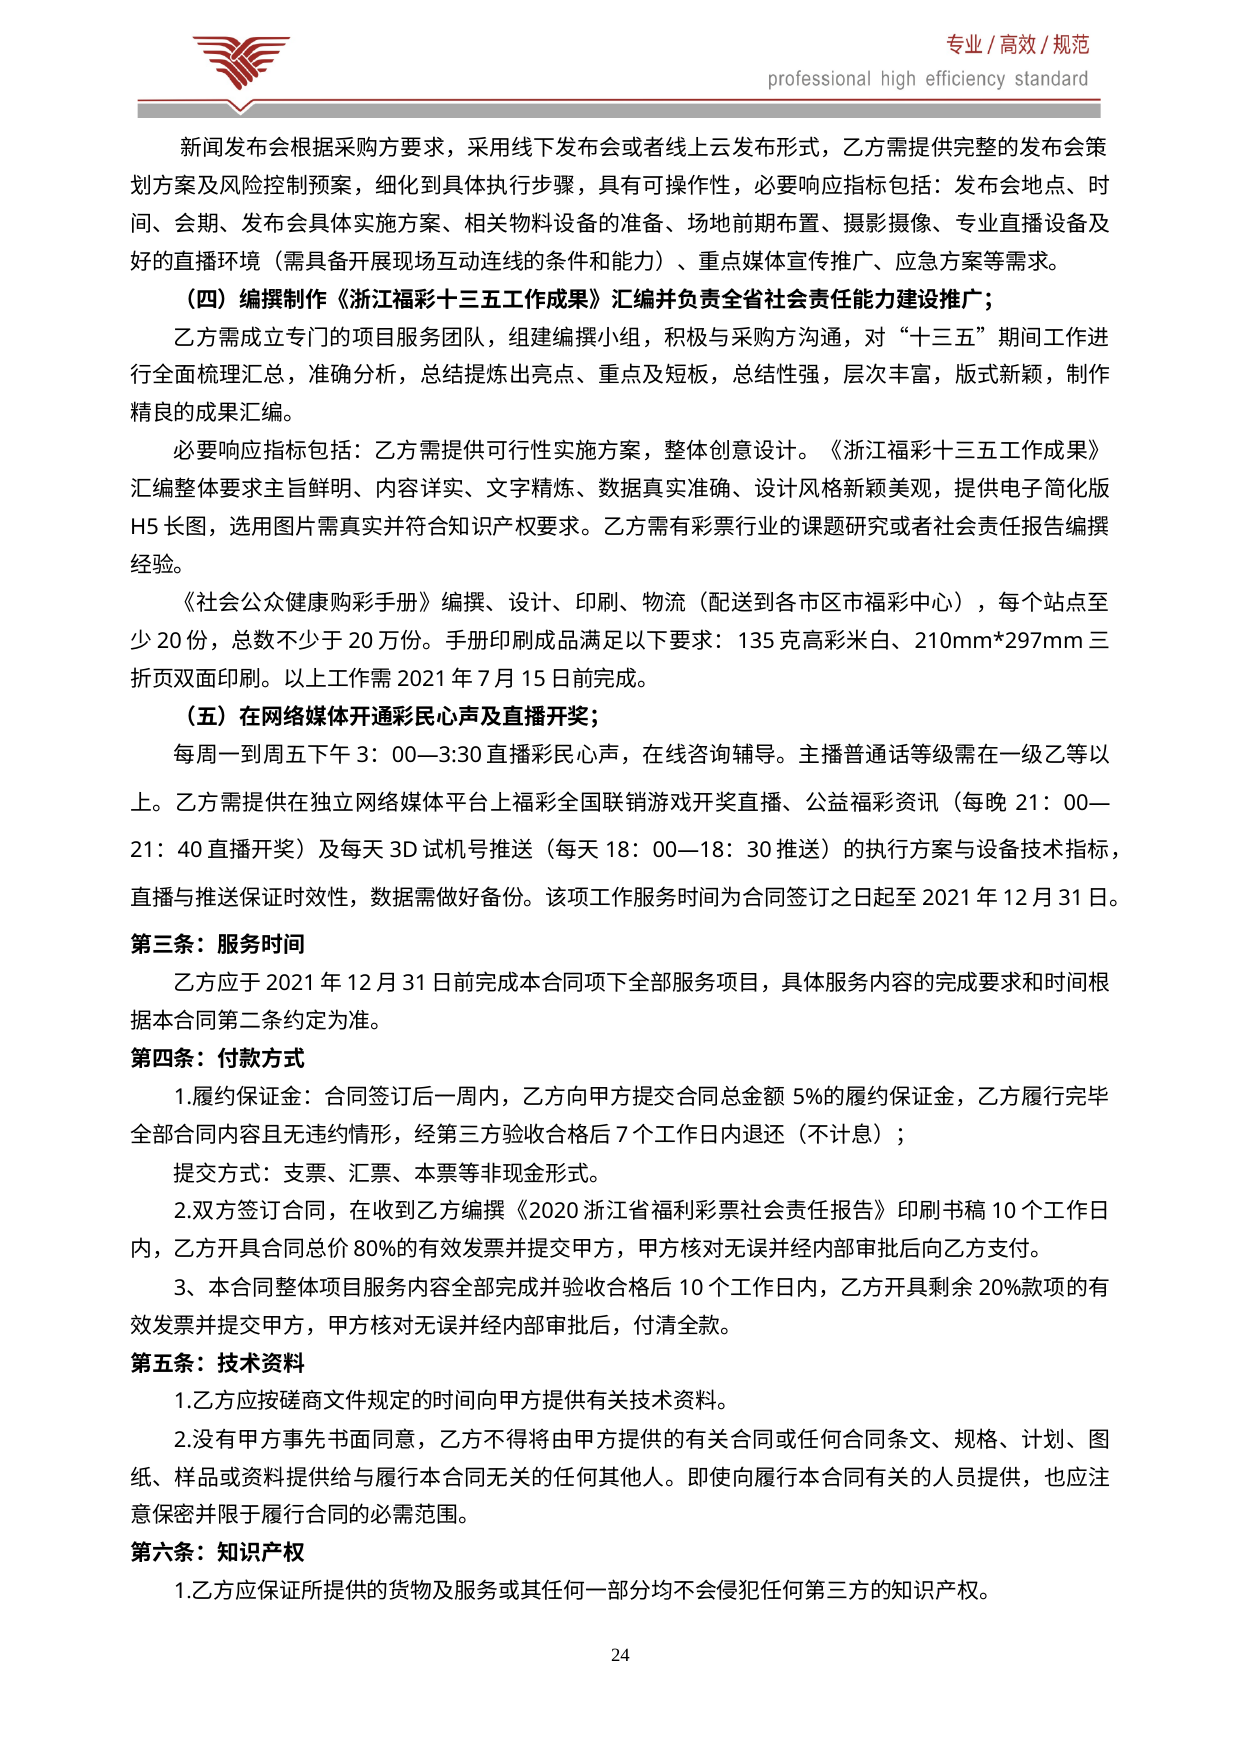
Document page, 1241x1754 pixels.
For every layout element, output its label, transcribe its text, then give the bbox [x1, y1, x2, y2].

text 提交方式：支票、汇票、本票等非现金形式。 [130, 1156, 1110, 1187]
text 2.双方签订合同，在收到乙方编撰《2020浙江省福利彩票社会责任报告》印刷书稿10个工作日内，乙方开具合同总价80%的有效发票并提交甲方，甲方核对无误并经内部审批后向乙方支付。 [130, 1193, 1110, 1263]
text 《社会公众健康购彩手册》编撰、设计、印刷、物流（配送到各市区市福彩中心），每个站点至少20份，总数不少于20万份。手册印刷成品满足以下要求：135克高彩米白、210mm*297mm三折页双面印刷。以上工作需2021年7月15日前完成。 [130, 585, 1110, 693]
text 第五条：技术资料 [130, 1346, 1110, 1377]
text 新闻发布会根据采购方要求，采用线下发布会或者线上云发布形式，乙方需提供完整的发布会策划方案及风险控制预案，细化到具体执行步骤，具有可操作性，必要响应指标包括：发布会地点、时间、会期、发布会具体实施方案、相关物料设备的准备、场地前期布置、摄影摄像、专业直播设备及好的直播环境（需具备开展现场互动连线的条件和能力）、重点媒体宣传推广、应急方案等需求。 [130, 130, 1110, 275]
text 1.乙方应保证所提供的货物及服务或其任何一部分均不会侵犯任何第三方的知识产权。 [130, 1573, 1110, 1605]
picture [137, 13, 1101, 118]
text 必要响应指标包括：乙方需提供可行性实施方案，整体创意设计。《浙江福彩十三五工作成果》汇编整体要求主旨鲜明、内容详实、文字精炼、数据真实准确、设计风格新颖美观，提供电子简化版H5长图，选用图片需真实并符合知识产权要求。乙方需有彩票行业的课题研究或者社会责任报告编撰经验。 [130, 433, 1110, 579]
text 3、本合同整体项目服务内容全部完成并验收合格后10个工作日内，乙方开具剩余20%款项的有效发票并提交甲方，甲方核对无误并经内部审批后，付清全款。 [130, 1269, 1110, 1339]
text （四）编撰制作《浙江福彩十三五工作成果》汇编并负责全省社会责任能力建设推广； [130, 282, 1110, 313]
text 第六条：知识产权 [130, 1535, 1110, 1567]
text 乙方需成立专门的项目服务团队，组建编撰小组，积极与采购方沟通，对“十三五”期间工作进行全面梳理汇总，准确分析，总结提炼出亮点、重点及短板，总结性强，层次丰富，版式新颖，制作精良的成果汇编。 [130, 319, 1110, 427]
text 每周一到周五下午3：00—3:30直播彩民心声，在线咨询辅导。主播普通话等级需在一级乙等以上。乙方需提供在独立网络媒体平台上福彩全国联销游戏开奖直播、公益福彩资讯（每晚21：00—21：40直播开奖）及每天3D试机号推送（每天18：00—18：30推送）的执行方案与设备技术指标，直播与推送保证时效性，数据需做好备份。该项工作服务时间为合同签订之日起至2021年12月31日。 [130, 737, 1110, 912]
text 第三条：服务时间 [130, 927, 1110, 959]
text （五）在网络媒体开通彩民心声及直播开奖； [130, 699, 1110, 731]
text 第四条：付款方式 [130, 1041, 1110, 1073]
text 乙方应于2021年12月31日前完成本合同项下全部服务项目，具体服务内容的完成要求和时间根据本合同第二条约定为准。 [130, 965, 1110, 1035]
text 1.履约保证金：合同签订后一周内，乙方向甲方提交合同总金额5%的履约保证金，乙方履行完毕全部合同内容且无违约情形，经第三方验收合格后7个工作日内退还（不计息）； [130, 1079, 1110, 1149]
text 2.没有甲方事先书面同意，乙方不得将由甲方提供的有关合同或任何合同条文、规格、计划、图纸、样品或资料提供给与履行本合同无关的任何其他人。即使向履行本合同有关的人员提供，也应注意保密并限于履行合同的必需范围。 [130, 1422, 1110, 1529]
text 1.乙方应按磋商文件规定的时间向甲方提供有关技术资料。 [130, 1383, 1110, 1415]
